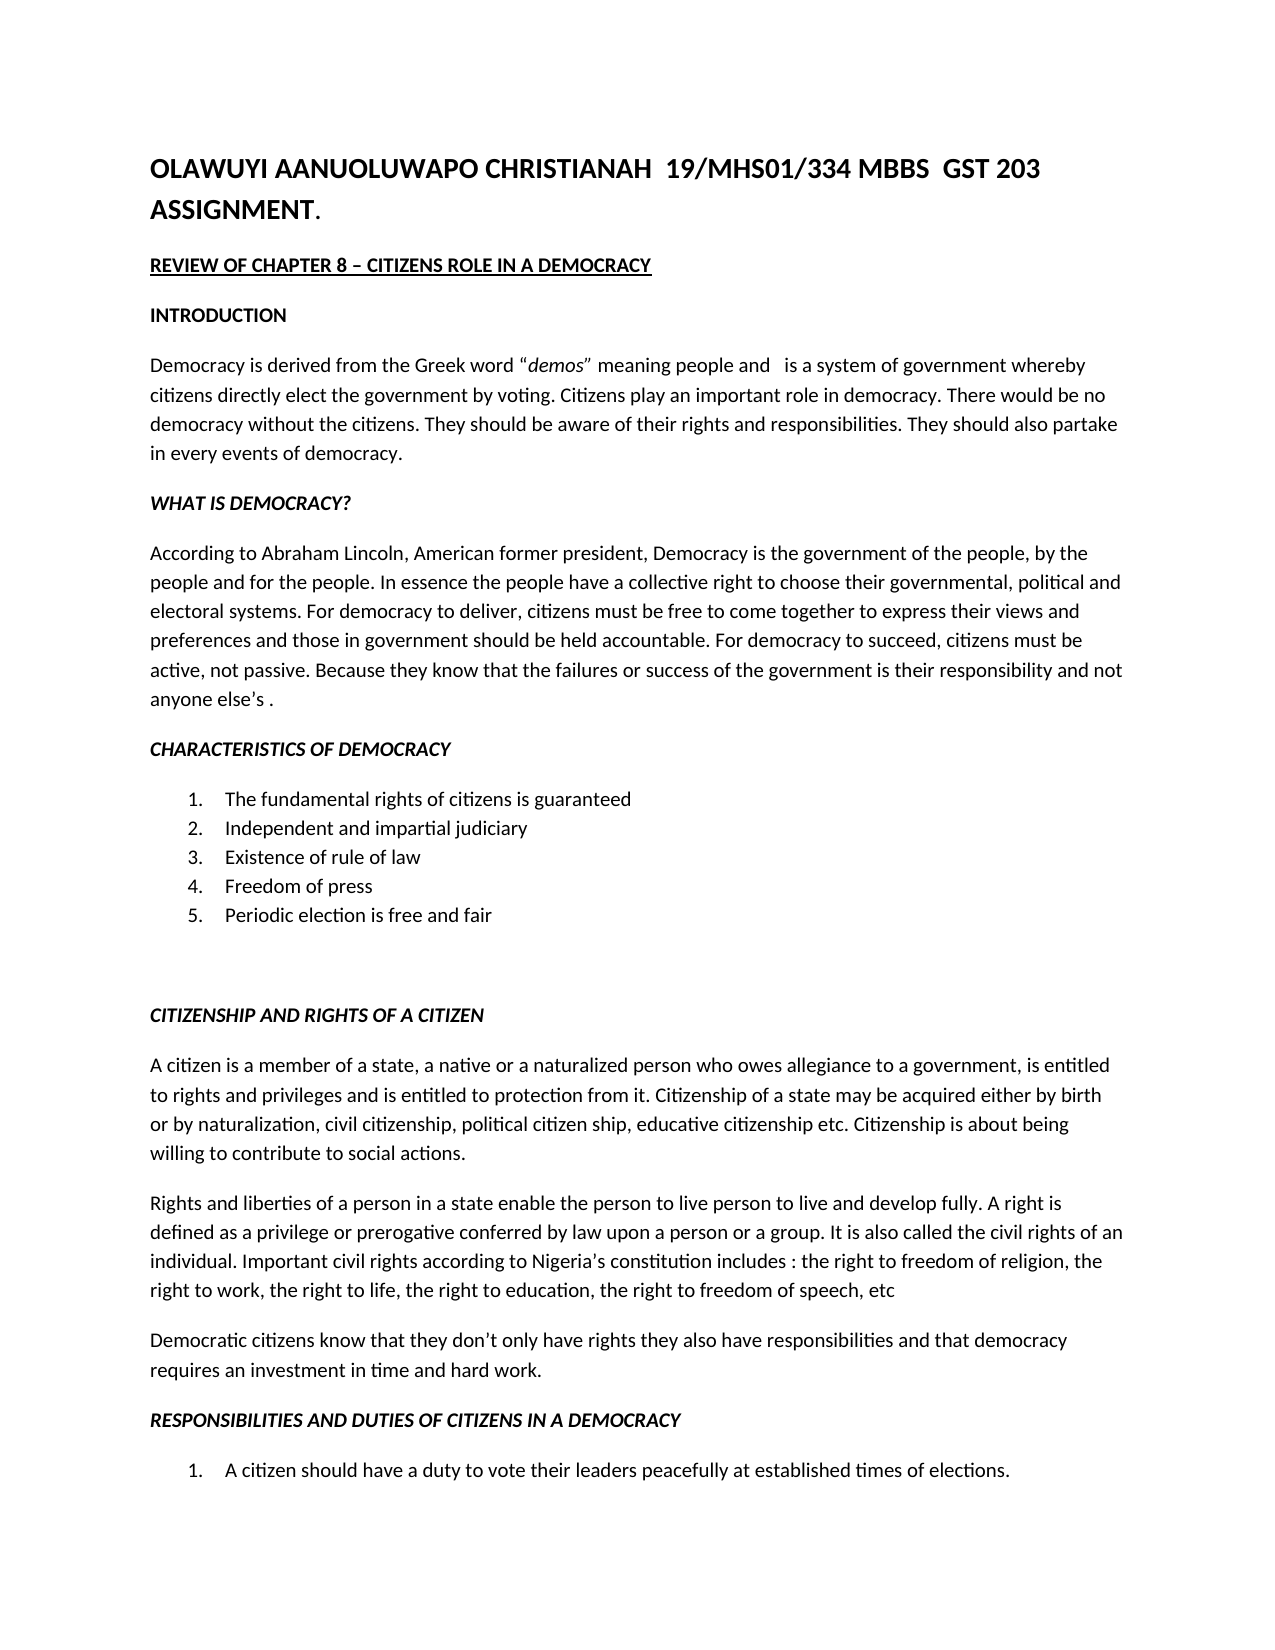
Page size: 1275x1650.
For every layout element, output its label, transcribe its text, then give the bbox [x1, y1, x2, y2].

text Democratic citizens know that they don’t only have rights they also have responsibilities and that democracy requires an investment in time and hard work. [150, 1328, 1125, 1382]
list A citizen should have a duty to vote their leaders peacefully at established times of elections. [187, 1457, 1125, 1482]
list Periodic election is free and fair [187, 903, 1125, 928]
list Freedom of press [187, 873, 1125, 899]
text OLAWUYI AANUOLUWAPO CHRISTIANAH 19/MHS01/334 MBBS GST 203 ASSIGNMENT. [150, 150, 1125, 227]
text WHAT IS DEMOCRACY? [150, 490, 1125, 516]
list Independent and impartial judiciary [187, 815, 1125, 841]
text INTRODUCTION [150, 303, 1125, 328]
text According to Abraham Lincoln, American former president, Democracy is the government of the people, by the people and for the people. In essence the people have a collective right to choose their governmental, political and electoral systems. For democracy to deliver, citizens must be free to come together to express their views and preferences and those in government should be held accountable. For democracy to succeed, citizens must be active, not passive. Because they know that the failures or success of the government is their responsibility and not anyone else’s . [150, 540, 1125, 711]
list Existence of rule of law [187, 844, 1125, 870]
list The fundamental rights of citizens is guaranteed [187, 786, 1125, 811]
text RESPONSIBILITIES AND DUTIES OF CITIZENS IN A DEMOCRACY [150, 1407, 1125, 1432]
text CITIZENSHIP AND RIGHTS OF A CITIZEN [150, 1003, 1125, 1028]
text Democracy is derived from the Greek word “demos” meaning people and is a system of government whereby citizens directly elect the government by voting. Citizens play an important role in democracy. There would be no democracy without the citizens. They should be aware of their rights and responsibilities. They should also partake in every events of democracy. [150, 353, 1125, 466]
text REVIEW OF CHAPTER 8 – CITIZENS ROLE IN A DEMOCRACY [150, 253, 1125, 278]
text Rights and liberties of a person in a state enable the person to live person to live and develop fully. A right is defined as a privilege or prerogative conferred by law upon a person or a group. It is also called the civil rights of an individual. Important civil rights according to Nigeria’s constitution includes : the right to freedom of religion, the right to work, the right to life, the right to education, the right to freedom of speech, etc [150, 1190, 1125, 1303]
text A citizen is a member of a state, a native or a naturalized person who owes allegiance to a government, is entitled to rights and privileges and is entitled to protection from it. Citizenship of a state may be acquired either by birth or by naturalization, civil citizenship, political citizen ship, educative citizenship etc. Citizenship is about being willing to contribute to social actions. [150, 1053, 1125, 1166]
text CHARACTERISTICS OF DEMOCRACY [150, 736, 1125, 761]
